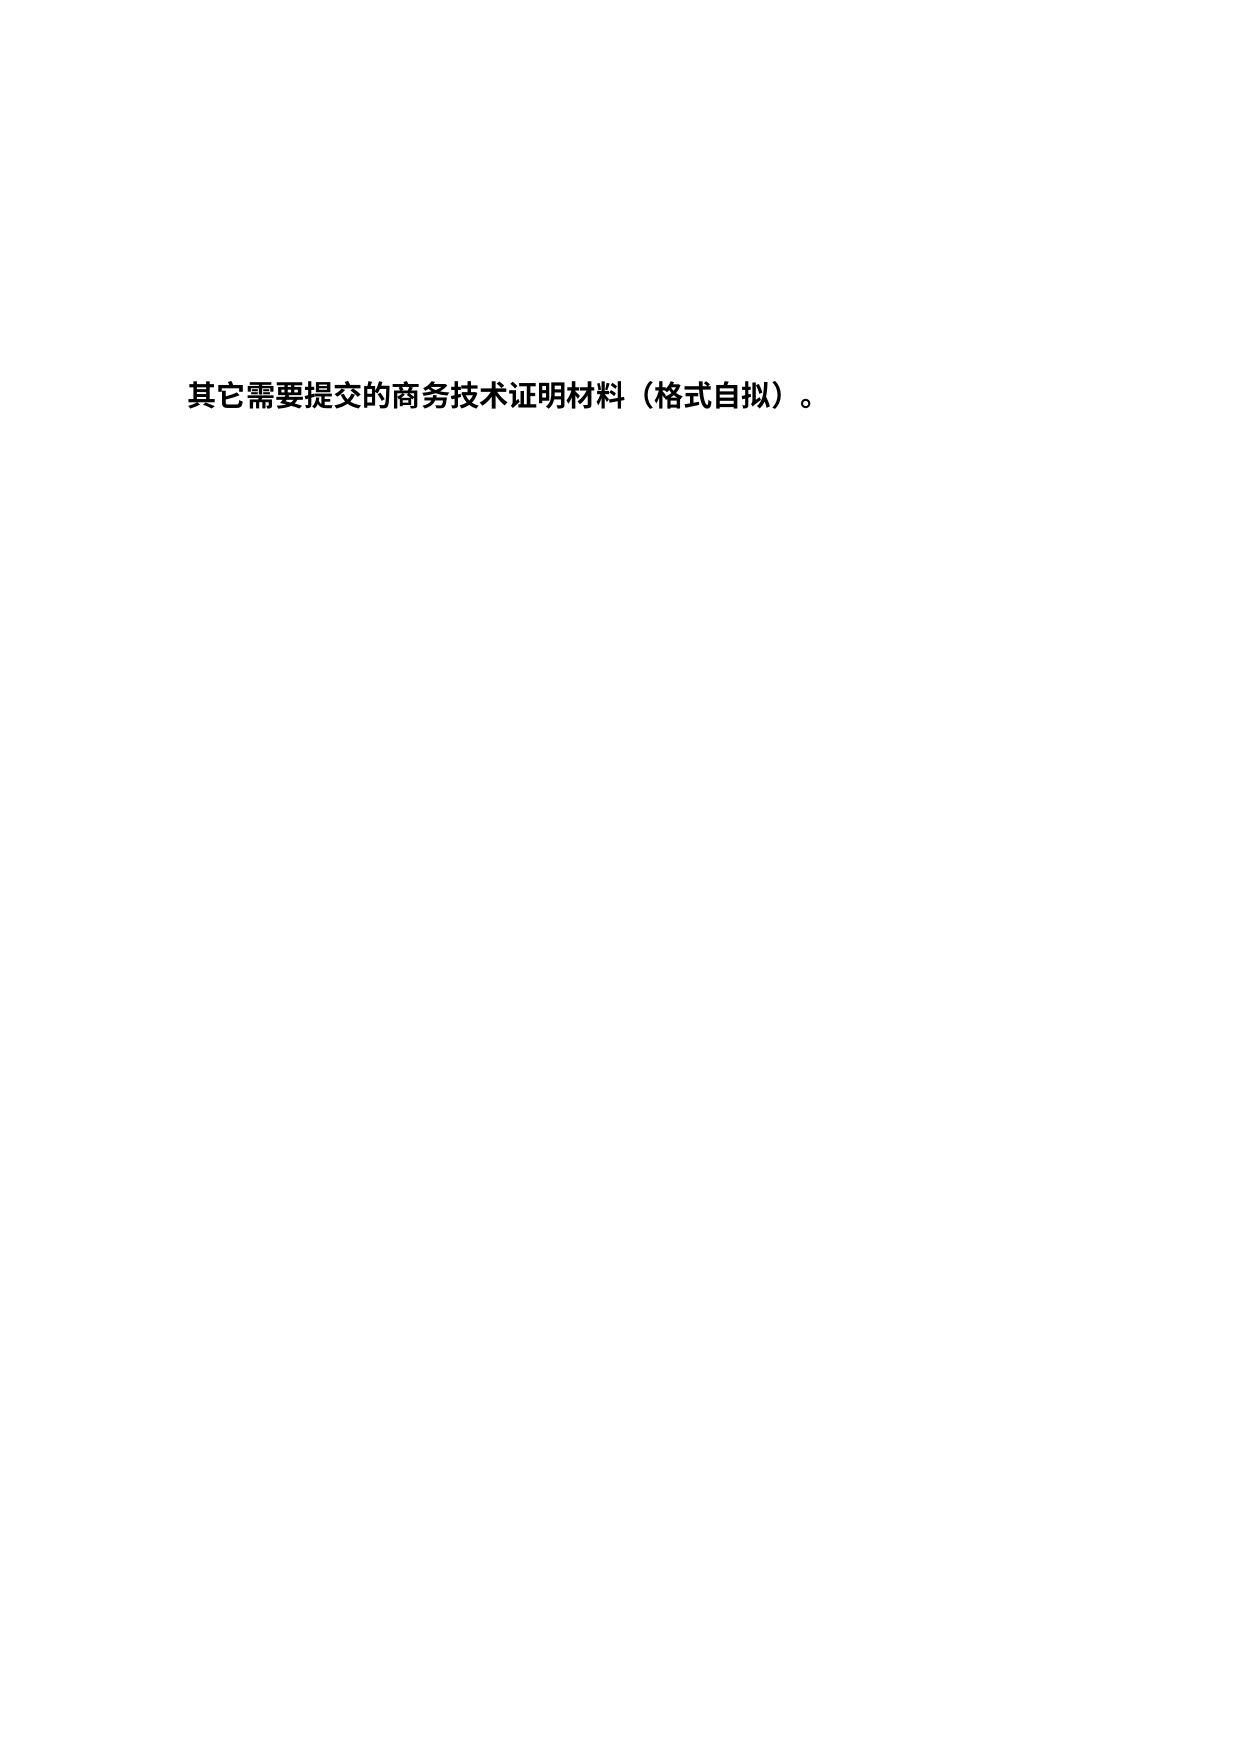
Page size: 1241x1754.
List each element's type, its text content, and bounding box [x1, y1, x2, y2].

text 其它需要提交的商务技术证明材料（格式自拟）。 [187, 373, 1053, 415]
